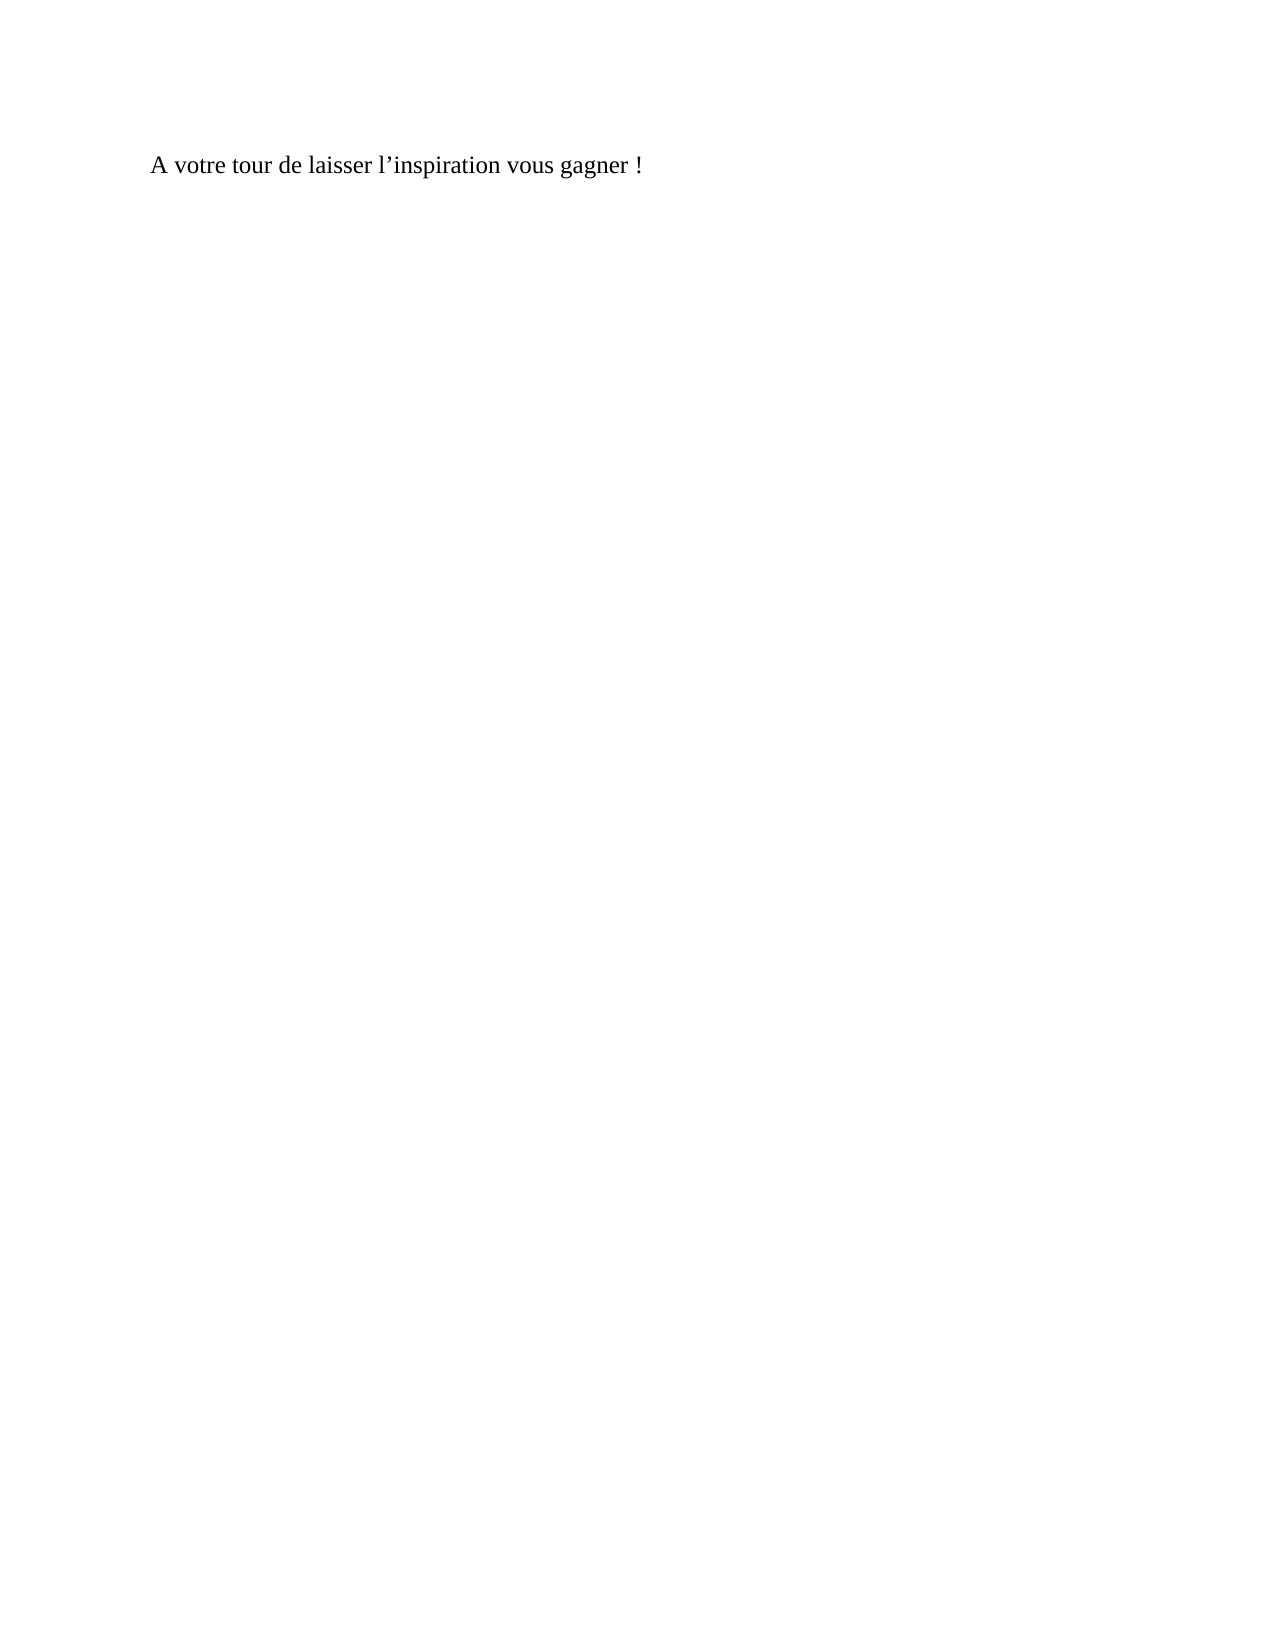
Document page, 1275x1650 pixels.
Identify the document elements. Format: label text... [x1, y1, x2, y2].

text A votre tour de laisser l’inspiration vous gagner ! [150, 150, 1125, 292]
